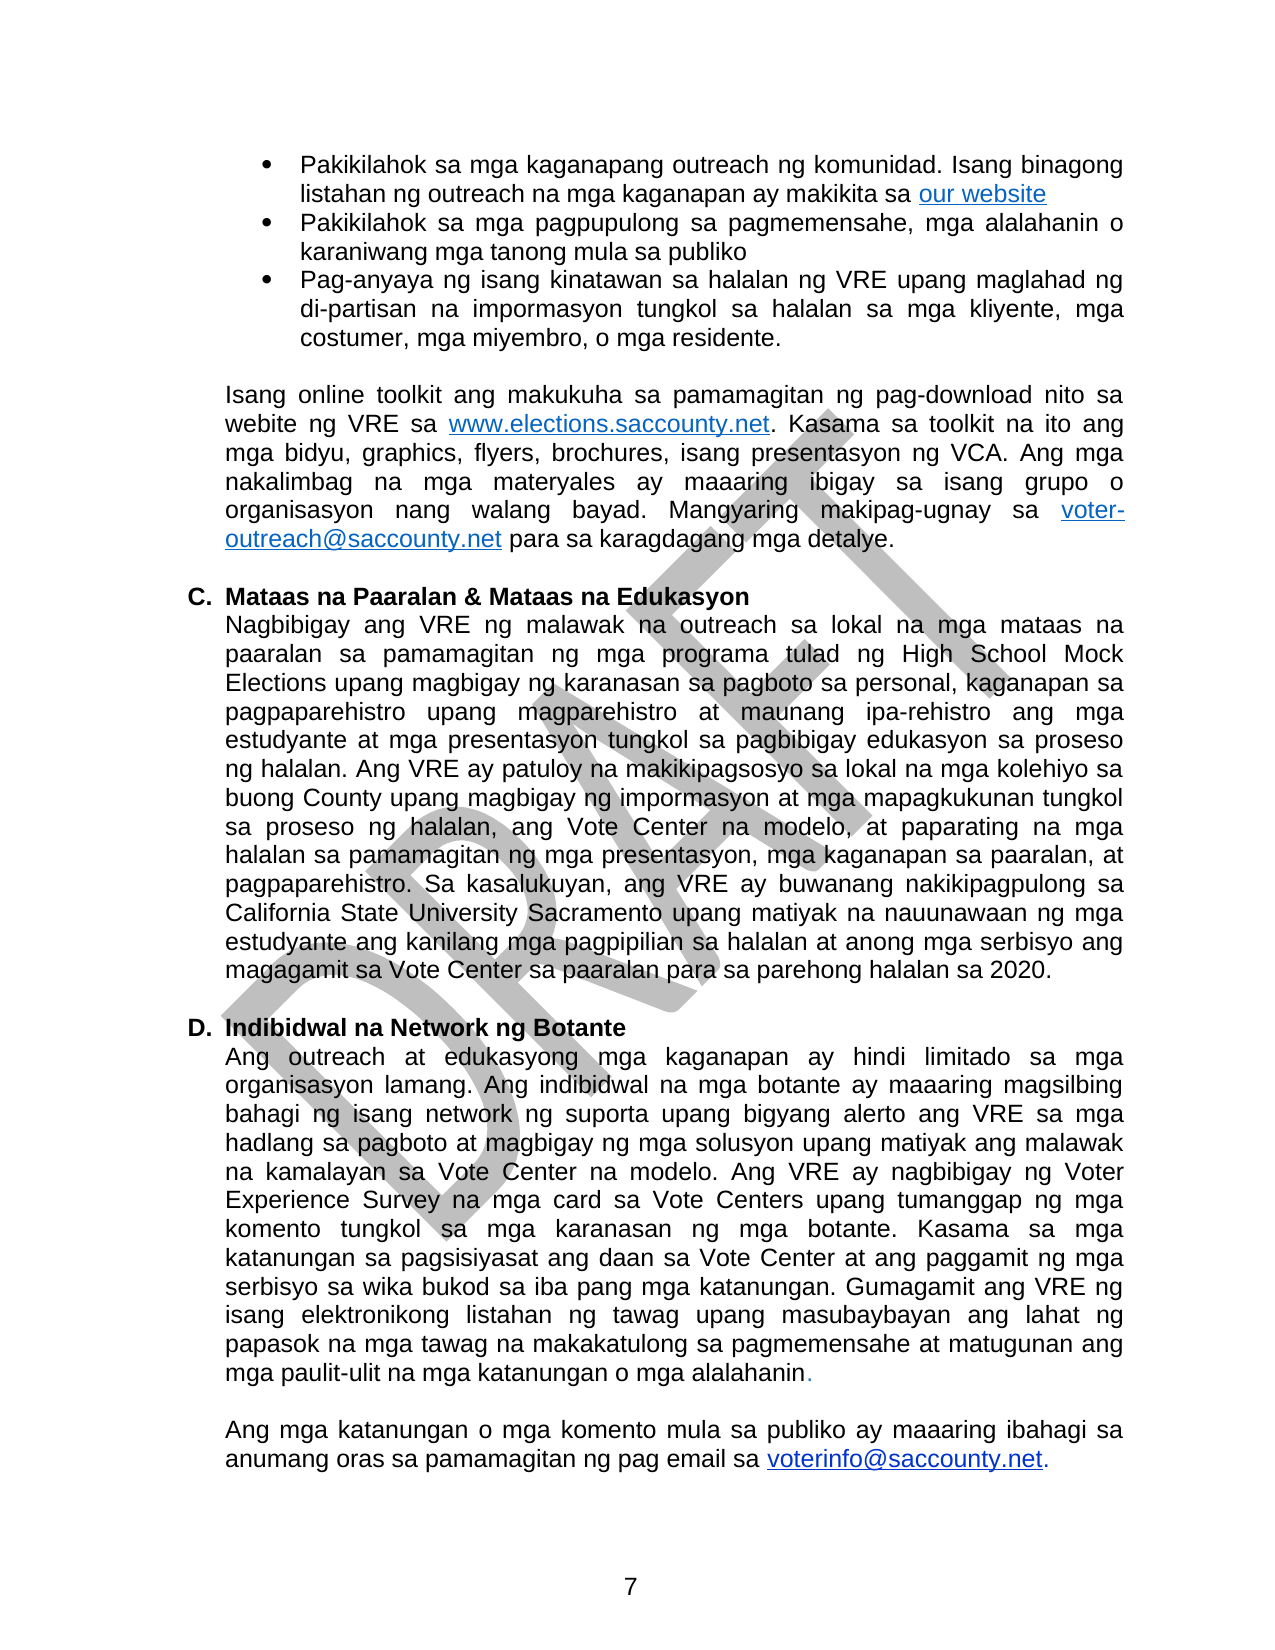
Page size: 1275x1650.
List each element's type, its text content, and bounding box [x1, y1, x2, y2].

subtitle Mataas na Paaralan & Mataas na Edukasyon [187, 582, 1125, 610]
list Pakikilahok sa mga pagpupulong sa pagmemensahe, mga alalahanin o karaniwang mga tanong mula sa publiko [262, 208, 1125, 265]
list Pag-anyaya ng isang kinatawan sa halalan ng VRE upang maglahad ng di-partisan na impormasyon tungkol sa halalan sa mga kliyente, mga costumer, mga miyembro, o mga residente. [262, 265, 1125, 352]
subtitle Indibidwal na Network ng Botante [187, 1013, 1125, 1042]
text Nagbibigay ang VRE ng malawak na outreach sa lokal na mga mataas na paaralan sa pamamagitan ng mga programa tulad ng High School Mock Elections upang magbigay ng karanasan sa pagboto sa personal, kaganapan sa pagpaparehistro upang magparehistro at maunang ipa-rehistro ang mga estudyante at mga presentasyon tungkol sa pagbibigay edukasyon sa proseso ng halalan. Ang VRE ay patuloy na makikipagsosyo sa lokal na mga kolehiyo sa buong County upang magbigay ng impormasyon at mga mapagkukunan tungkol sa proseso ng halalan, ang Vote Center na modelo, at paparating na mga halalan sa pamamagitan ng mga presentasyon, mga kaganapan sa paaralan, at pagpaparehistro. Sa kasalukuyan, ang VRE ay buwanang nakikipagpulong sa California State University Sacramento upang matiyak na nauunawaan ng mga estudyante ang kanilang mga pagpipilian sa halalan at anong mga serbisyo ang magagamit sa Vote Center sa paaralan para sa parehong halalan sa 2020. [225, 610, 1125, 984]
text Isang online toolkit ang makukuha sa pamamagitan ng pag-download nito sa webite ng VRE sa www.elections.saccounty.net. Kasama sa toolkit na ito ang mga bidyu, graphics, flyers, brochures, isang presentasyon ng VCA. Ang mga nakalimbag na mga materyales ay maaaring ibigay sa isang grupo o organisasyon nang walang bayad. Mangyaring makipag-ugnay sa voter-outreach@saccounty.net para sa karagdagang mga detalye. [225, 380, 1125, 553]
text Ang mga katanungan o mga komento mula sa publiko ay maaaring ibahagi sa anumang oras sa pamamagitan ng pag email sa voterinfo@saccounty.net. [225, 1415, 1125, 1473]
text Ang outreach at edukasyong mga kaganapan ay hindi limitado sa mga organisasyon lamang. Ang indibidwal na mga botante ay maaaring magsilbing bahagi ng isang network ng suporta upang bigyang alerto ang VRE sa mga hadlang sa pagboto at magbigay ng mga solusyon upang matiyak ang malawak na kamalayan sa Vote Center na modelo. Ang VRE ay nagbibigay ng Voter Experience Survey na mga card sa Vote Centers upang tumanggap ng mga komento tungkol sa mga karanasan ng mga botante. Kasama sa mga katanungan sa pagsisiyasat ang daan sa Vote Center at ang paggamit ng mga serbisyo sa wika bukod sa iba pang mga katanungan. Gumagamit ang VRE ng isang elektronikong listahan ng tawag upang masubaybayan ang lahat ng papasok na mga tawag na makakatulong sa pagmemensahe at matugunan ang mga paulit-ulit na mga katanungan o mga alalahanin. [225, 1042, 1125, 1387]
list Pakikilahok sa mga kaganapang outreach ng komunidad. Isang binagong listahan ng outreach na mga kaganapan ay makikita sa our website [262, 150, 1125, 208]
